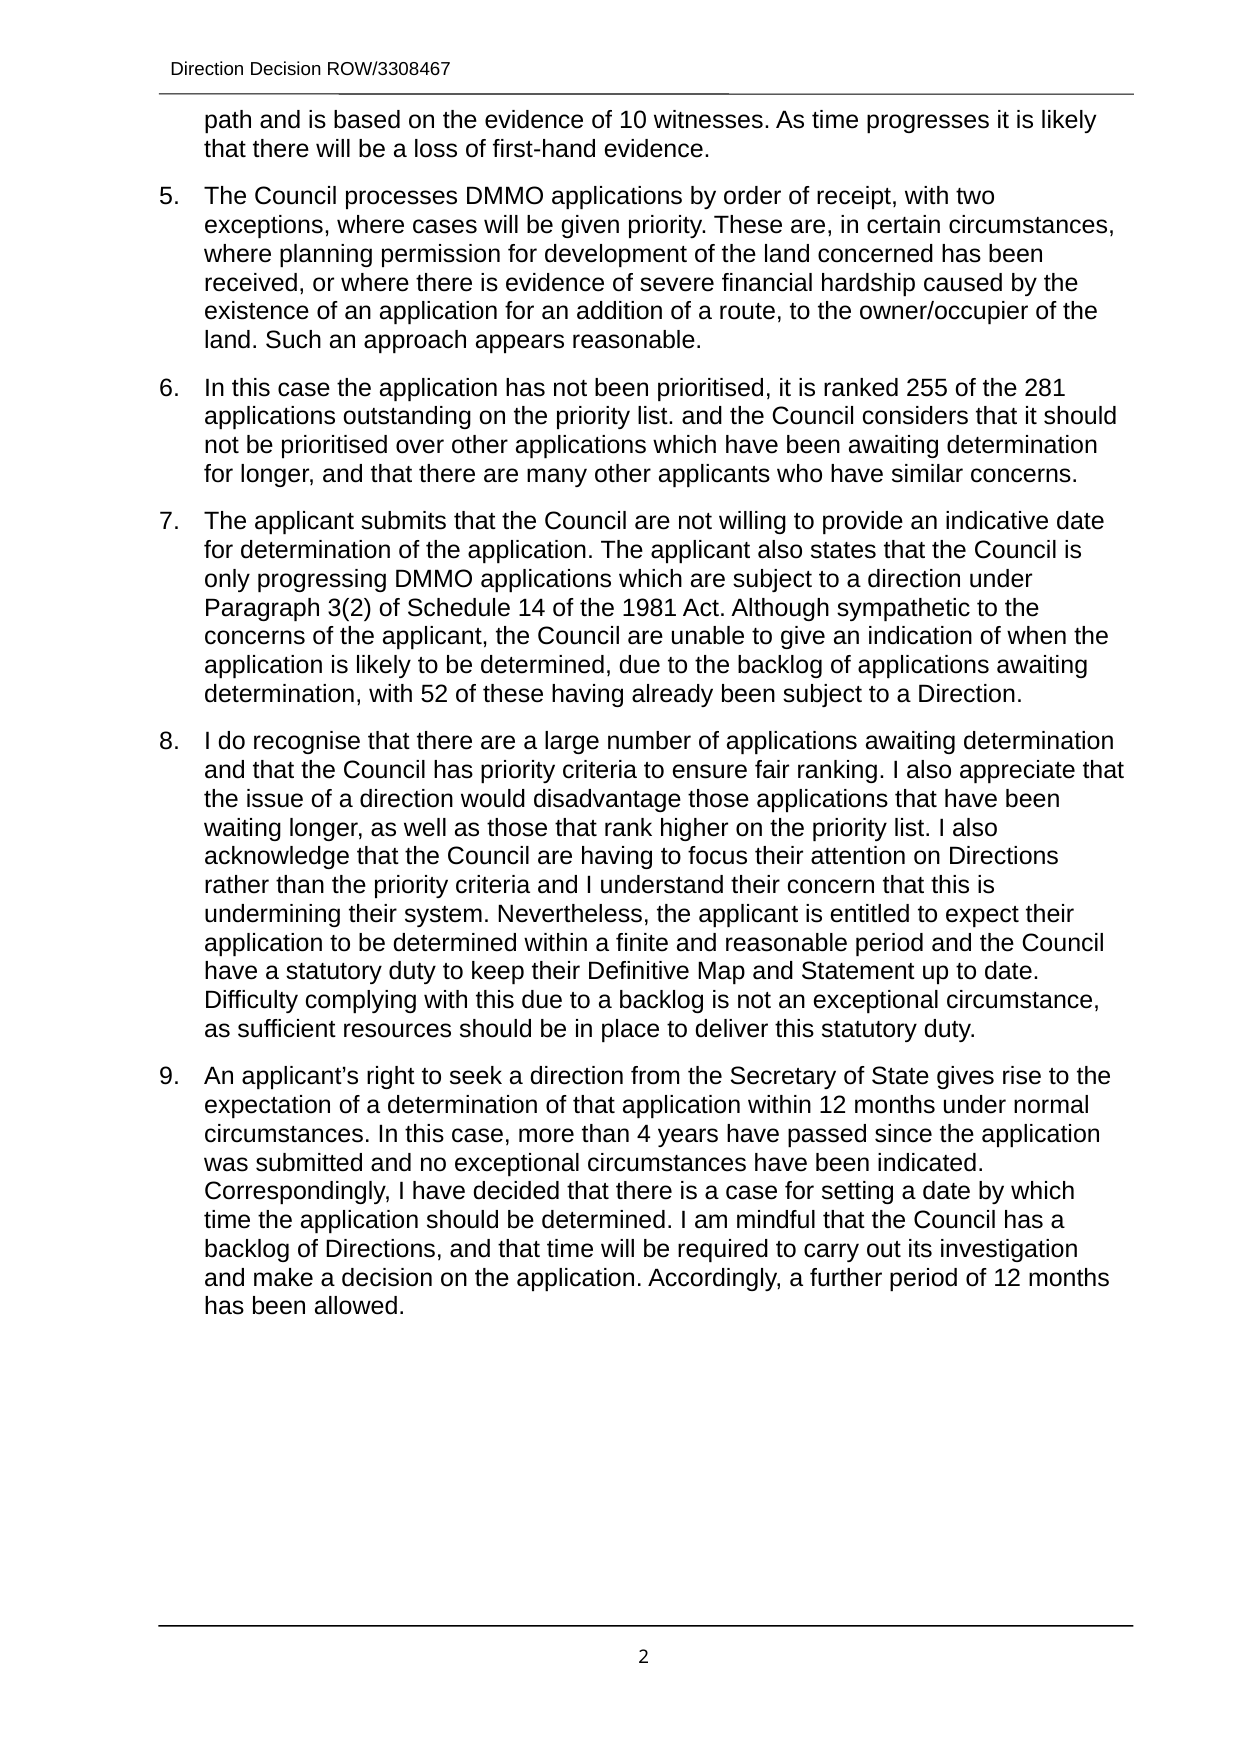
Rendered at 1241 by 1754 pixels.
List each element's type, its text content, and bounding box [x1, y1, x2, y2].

text I do recognise that there are a large number of applications awaiting determination and that the Council has priority criteria to ensure fair ranking. I also appreciate that the issue of a direction would disadvantage those applications that have been waiting longer, as well as those that rank higher on the priority list. I also acknowledge that the Council are having to focus their attention on Directions rather than the priority criteria and I understand their concern that this is undermining their system. Nevertheless, the applicant is entitled to expect their application to be determined within a finite and reasonable period and the Council have a statutory duty to keep their Definitive Map and Statement up to date. Difficulty complying with this due to a backlog is not an exceptional circumstance, as sufficient resources should be in place to deliver this statutory duty. [159, 726, 1128, 1042]
text In this case the application has not been prioritised, it is ranked 255 of the 281 applications outstanding on the priority list. and the Council considers that it should not be prioritised over other applications which have been awaiting determination for longer, and that there are many other applicants who have similar concerns. [159, 372, 1128, 487]
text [159, 105, 1128, 162]
text The applicant submits that the Council are not willing to provide an indicative date for determination of the application. The applicant also states that the Council is only progressing DMMO applications which are subject to a direction under Paragraph 3(2) of Schedule 14 of the 1981 Act. Although sympathetic to the concerns of the applicant, the Council are unable to give an indication of when the application is likely to be determined, due to the backlog of applications awaiting determination, with 52 of these having already been subject to a Direction. [159, 506, 1128, 707]
text The Council processes DMMO applications by order of receipt, with two exceptions, where cases will be given priority. These are, in certain circumstances, where planning permission for development of the land concerned has been received, or where there is evidence of severe financial hardship caused by the existence of an application for an addition of a route, to the owner/occupier of the land. Such an approach appears reasonable. [159, 181, 1128, 354]
text An applicant’s right to seek a direction from the Secretary of State gives rise to the expectation of a determination of that application within 12 months under normal circumstances. In this case, more than 4 years have passed since the application was submitted and no exceptional circumstances have been indicated. Correspondingly, I have decided that there is a case for setting a date by which time the application should be determined. I am mindful that the Council has a backlog of Directions, and that time will be required to carry out its investigation and make a decision on the application. Accordingly, a further period of 12 months has been allowed. [159, 1061, 1128, 1320]
